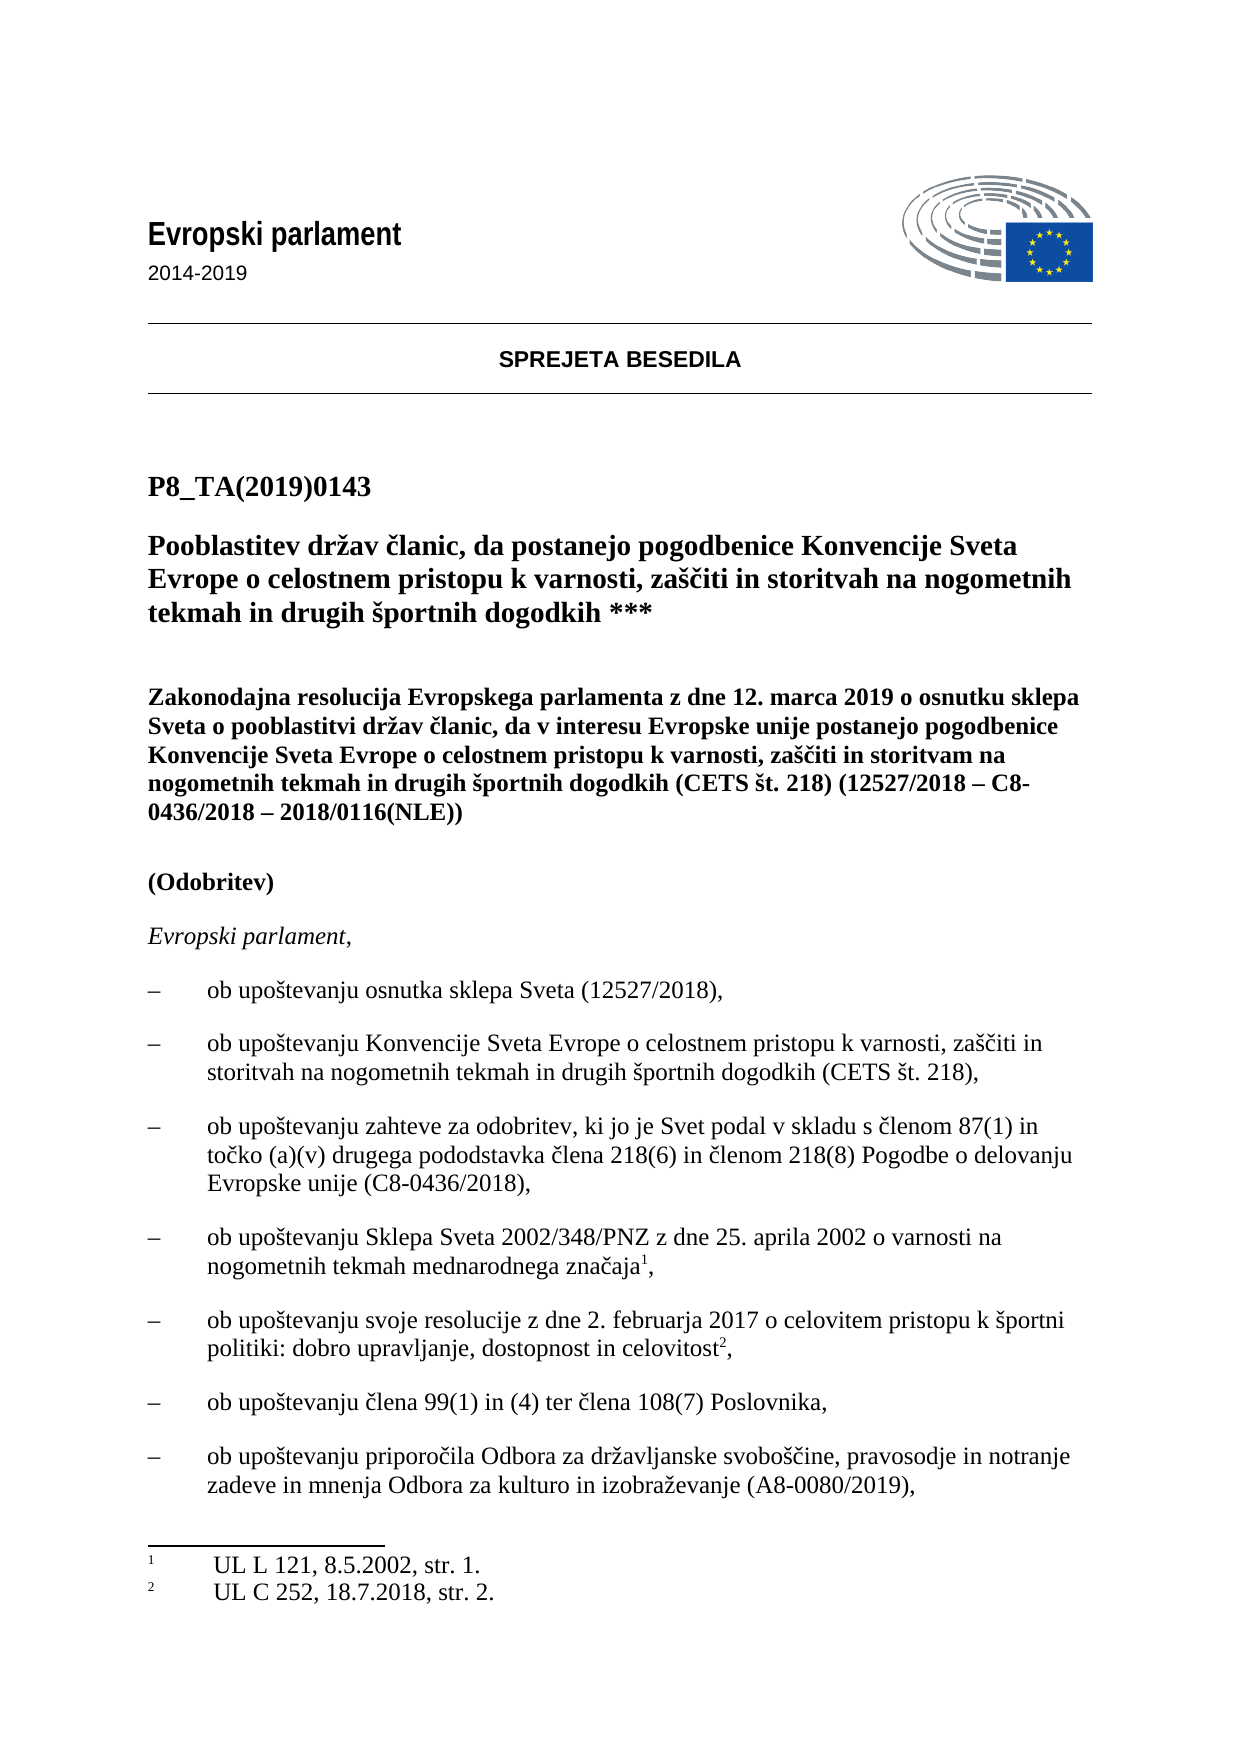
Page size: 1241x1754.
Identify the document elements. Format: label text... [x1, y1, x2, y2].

table_header [856, 176, 1093, 323]
text – ob upoštevanju Sklepa Sveta 2002/348/PNZ z dne 25. aprila 2002 o varnosti na nogometnih tekmah mednarodnega značaja, [148, 1222, 1092, 1280]
text – ob upoštevanju osnutka sklepa Sveta (12527/2018), [148, 975, 1092, 1003]
text SPREJETA BESEDILA [148, 346, 1092, 372]
text – ob upoštevanju Konvencije Sveta Evrope o celostnem pristopu k varnosti, zaščiti in storitvah na nogometnih tekmah in drugih športnih dogodkih (CETS št. 218), [148, 1028, 1092, 1086]
text (Odobritev) [148, 867, 1092, 896]
subtitle Pooblastitev držav članic, da postanejo pogodbenice Konvencije Sveta Evrope o celostnem pristopu k varnosti, zaščiti in storitvah na nogometnih tekmah in drugih športnih dogodkih *** [148, 528, 1092, 628]
text – ob upoštevanju svoje resolucije z dne 2. februarja 2017 o celovitem pristopu k športni politiki: dobro upravljanje, dostopnost in celovitost, [148, 1305, 1092, 1362]
text Evropski parlament, [148, 921, 1092, 950]
text – ob upoštevanju zahteve za odobritev, ki jo je Svet podal v skladu s členom 87(1) in točko (a)(v) drugega pododstavka člena 218(6) in členom 218(8) Pogodbe o delovanju Evropske unije (C8-0436/2018), [148, 1111, 1092, 1197]
subtitle P8_TA(2019)0143 [148, 469, 1092, 503]
subtitle Zakonodajna resolucija Evropskega parlamenta z dne 12. marca 2019 o osnutku sklepa Sveta o pooblastitvi držav članic, da v interesu Evropske unije postanejo pogodbenice Konvencije Sveta Evrope o celostnem pristopu k varnosti, zaščiti in storitvam na nogometnih tekmah in drugih športnih dogodkih (CETS št. 218) (12527/2018 – C8-0436/2018 – 2018/0116(NLE)) [148, 682, 1092, 826]
picture [902, 175, 1093, 282]
text – ob upoštevanju priporočila Odbora za državljanske svoboščine, pravosodje in notranje zadeve in mnenja Odbora za kulturo in izobraževanje (A8-0080/2019), [148, 1441, 1092, 1498]
table_header Evropski parlament 2014-2019 [148, 176, 856, 323]
text – ob upoštevanju člena 99(1) in (4) ter člena 108(7) Poslovnika, [148, 1387, 1092, 1416]
